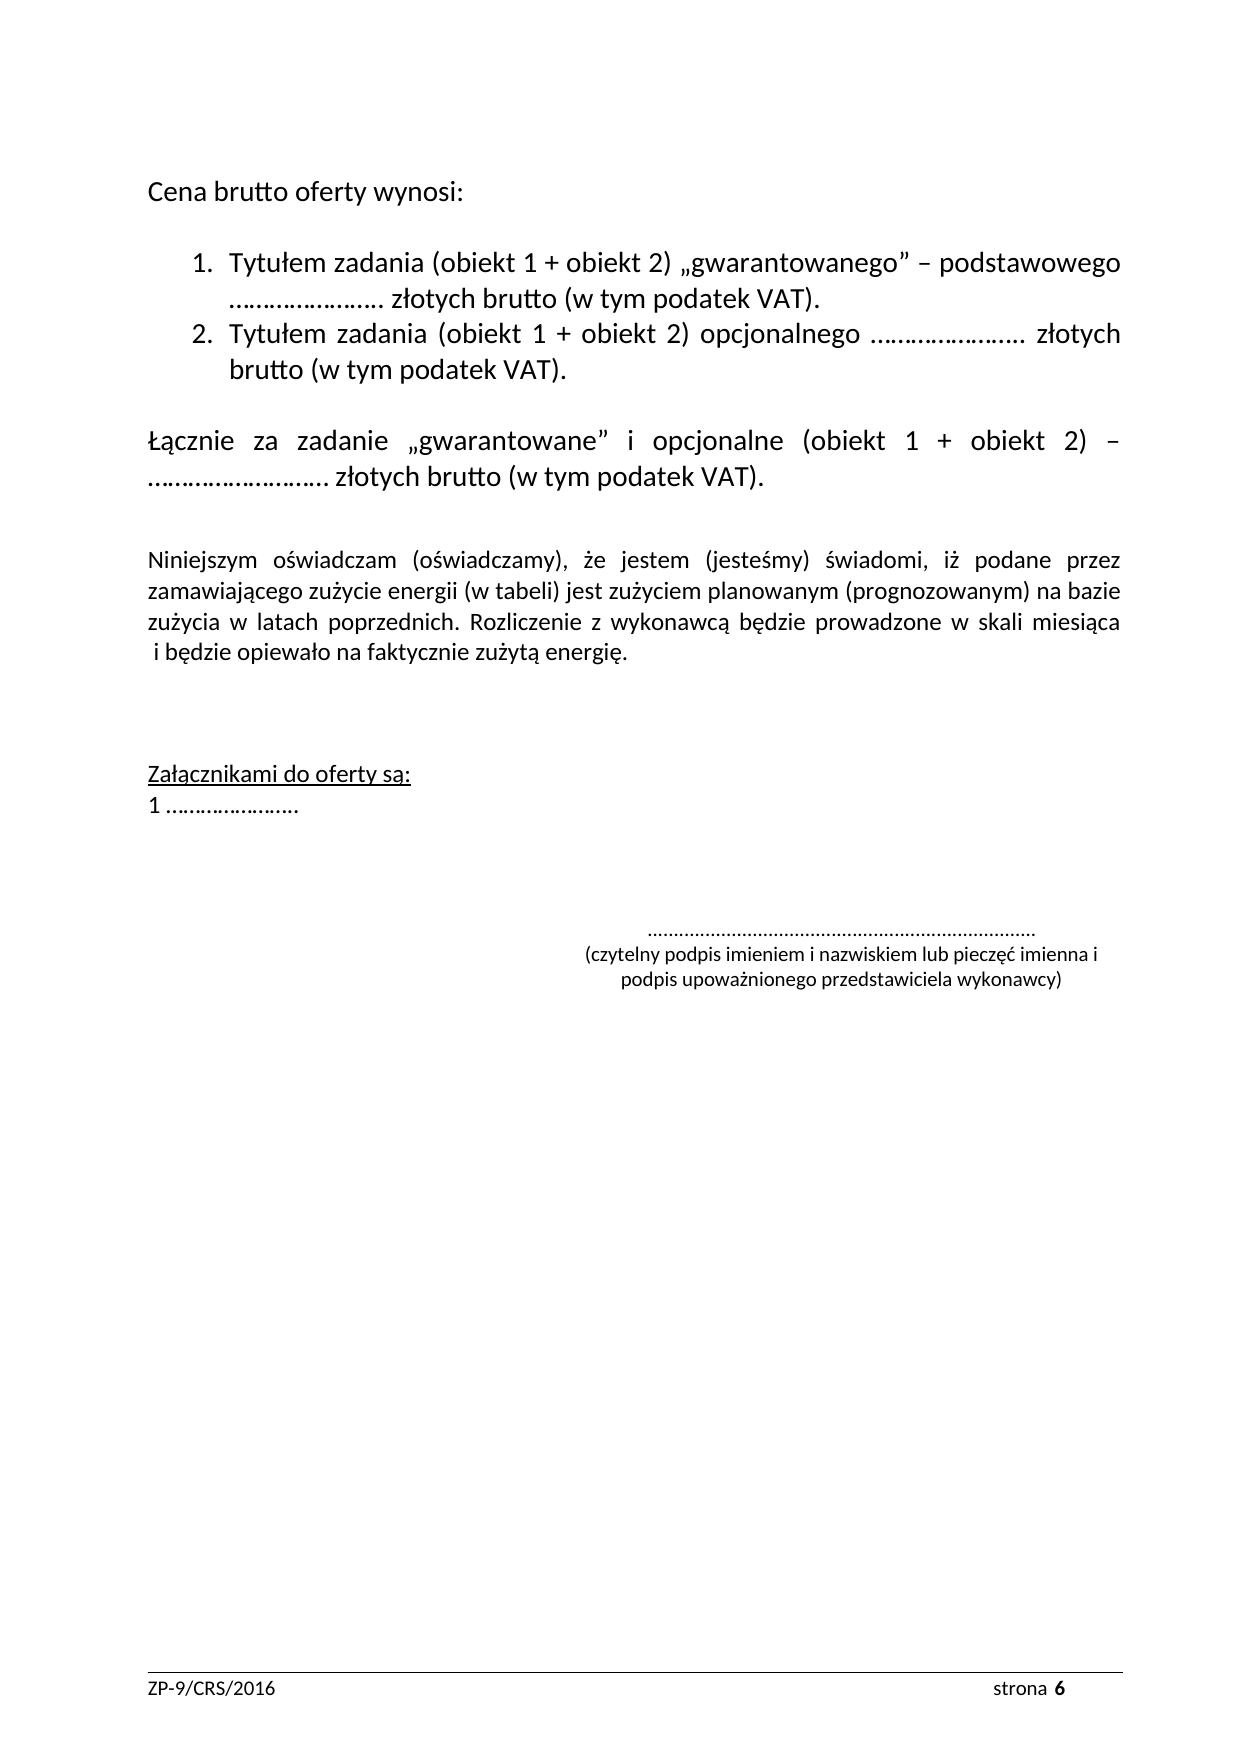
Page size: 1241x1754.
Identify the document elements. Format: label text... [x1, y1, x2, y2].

list Tytułem zadania (obiekt 1 + obiekt 2) opcjonalnego ………………….. złotych brutto (w tym podatek VAT). [191, 316, 1122, 387]
text Załącznikami do oferty są: [148, 758, 1122, 789]
text Łącznie za zadanie „gwarantowane” i opcjonalne (obiekt 1 + obiekt 2) – ……………………… złotych brutto (w tym podatek VAT). [148, 422, 1122, 494]
text Cena brutto oferty wynosi: [148, 173, 1122, 209]
text (czytelny podpis imieniem i nazwiskiem lub pieczęć imienna i podpis upoważnionego przedstawiciela wykonawcy) [561, 941, 1122, 992]
text 1 ………………….. [148, 789, 1122, 819]
list Tytułem zadania (obiekt 1 + obiekt 2) „gwarantowanego” – podstawowego ………………….. złotych brutto (w tym podatek VAT). [191, 244, 1122, 316]
text .......................................................................... [561, 916, 1122, 941]
text Niniejszym oświadczam (oświadczamy), że jestem (jesteśmy) świadomi, iż podane przez zamawiającego zużycie energii (w tabeli) jest zużyciem planowanym (prognozowanym) na bazie zużycia w latach poprzednich. Rozliczenie z wykonawcą będzie prowadzone w skali miesiąca i będzie opiewało na faktycznie zużytą energię. [148, 544, 1122, 667]
